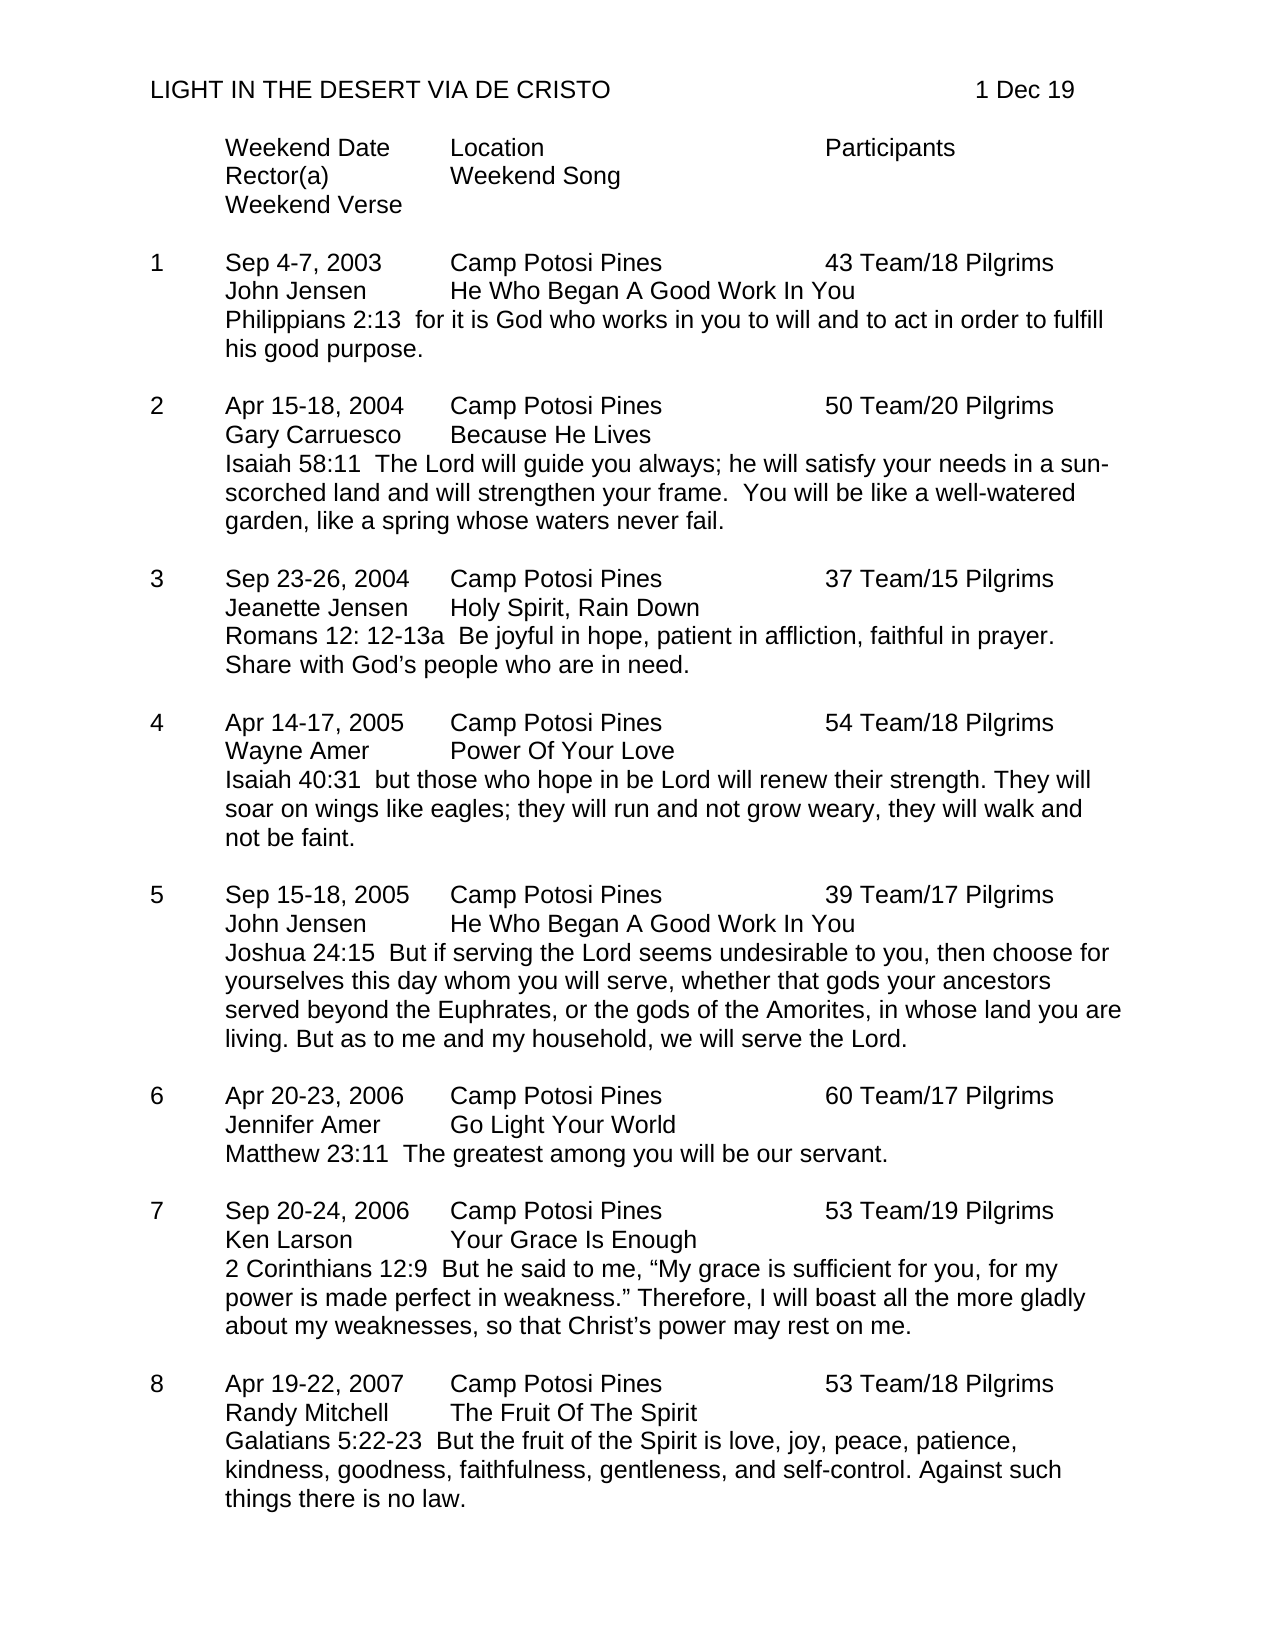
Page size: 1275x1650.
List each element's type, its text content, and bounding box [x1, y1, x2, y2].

text 2 Apr 15-18, 2004 Camp Potosi Pines 50 Team/20 Pilgrims [150, 391, 1125, 420]
text Gary Carruesco Because He Lives [150, 420, 1125, 449]
text John Jensen He Who Began A Good Work In You [150, 909, 1125, 937]
text Ken Larson Your Grace Is Enough [150, 1225, 1125, 1254]
text 6 Apr 20-23, 2006 Camp Potosi Pines 60 Team/17 Pilgrims [150, 1081, 1125, 1110]
text Jeanette Jensen Holy Spirit, Rain Down [150, 592, 1125, 621]
text Isaiah 58:11 The Lord will guide you always; he will satisfy your needs in a sun-scorched land and will strengthen your frame. You will be like a well-watered garden, like a spring whose waters never fail. [225, 449, 1125, 535]
text Joshua 24:15 But if serving the Lord seems undesirable to you, then choose for yourselves this day whom you will serve, whether that gods your ancestors served beyond the Euphrates, or the gods of the Amorites, in whose land you are living. But as to me and my household, we will serve the Lord. [225, 937, 1125, 1052]
text Matthew 23:11 The greatest among you will be our servant. [150, 1139, 1125, 1167]
text Philippians 2:13 for it is God who works in you to will and to act in order to fulfill his good purpose. [225, 305, 1125, 362]
text John Jensen He Who Began A Good Work In You [150, 276, 1125, 305]
text 1 Sep 4-7, 2003 Camp Potosi Pines 43 Team/18 Pilgrims [150, 247, 1125, 276]
text LIGHT IN THE DESERT VIA DE CRISTO 1 Dec 19 [150, 75, 1125, 104]
text 5 Sep 15-18, 2005 Camp Potosi Pines 39 Team/17 Pilgrims [150, 880, 1125, 909]
text Weekend Verse [150, 190, 1125, 219]
text 2 Corinthians 12:9 But he said to me, “My grace is sufficient for you, for my power is made perfect in weakness.” Therefore, I will boast all the more gladly about my weaknesses, so that Christ’s power may rest on me. [225, 1254, 1125, 1340]
text Galatians 5:22-23 But the fruit of the Spirit is love, joy, peace, patience, kindness, goodness, faithfulness, gentleness, and self-control. Against such things there is no law. [225, 1426, 1125, 1512]
text Isaiah 40:31 but those who hope in be Lord will renew their strength. They will soar on wings like eagles; they will run and not grow weary, they will walk and not be faint. [225, 765, 1125, 851]
text Jennifer Amer Go Light Your World [150, 1110, 1125, 1139]
text Romans 12: 12-13a Be joyful in hope, patient in affliction, faithful in prayer. Share with God’s people who are in need. [225, 621, 1125, 679]
text Randy Mitchell The Fruit Of The Spirit [150, 1397, 1125, 1426]
text 7 Sep 20-24, 2006 Camp Potosi Pines 53 Team/19 Pilgrims [150, 1196, 1125, 1225]
text 3 Sep 23-26, 2004 Camp Potosi Pines 37 Team/15 Pilgrims [150, 564, 1125, 592]
text Weekend Date Location Participants [150, 132, 1125, 161]
text 4 Apr 14-17, 2005 Camp Potosi Pines 54 Team/18 Pilgrims [150, 707, 1125, 736]
text 8 Apr 19-22, 2007 Camp Potosi Pines 53 Team/18 Pilgrims [150, 1369, 1125, 1397]
text Rector(a) Weekend Song [150, 161, 1125, 190]
text Wayne Amer Power Of Your Love [150, 736, 1125, 765]
